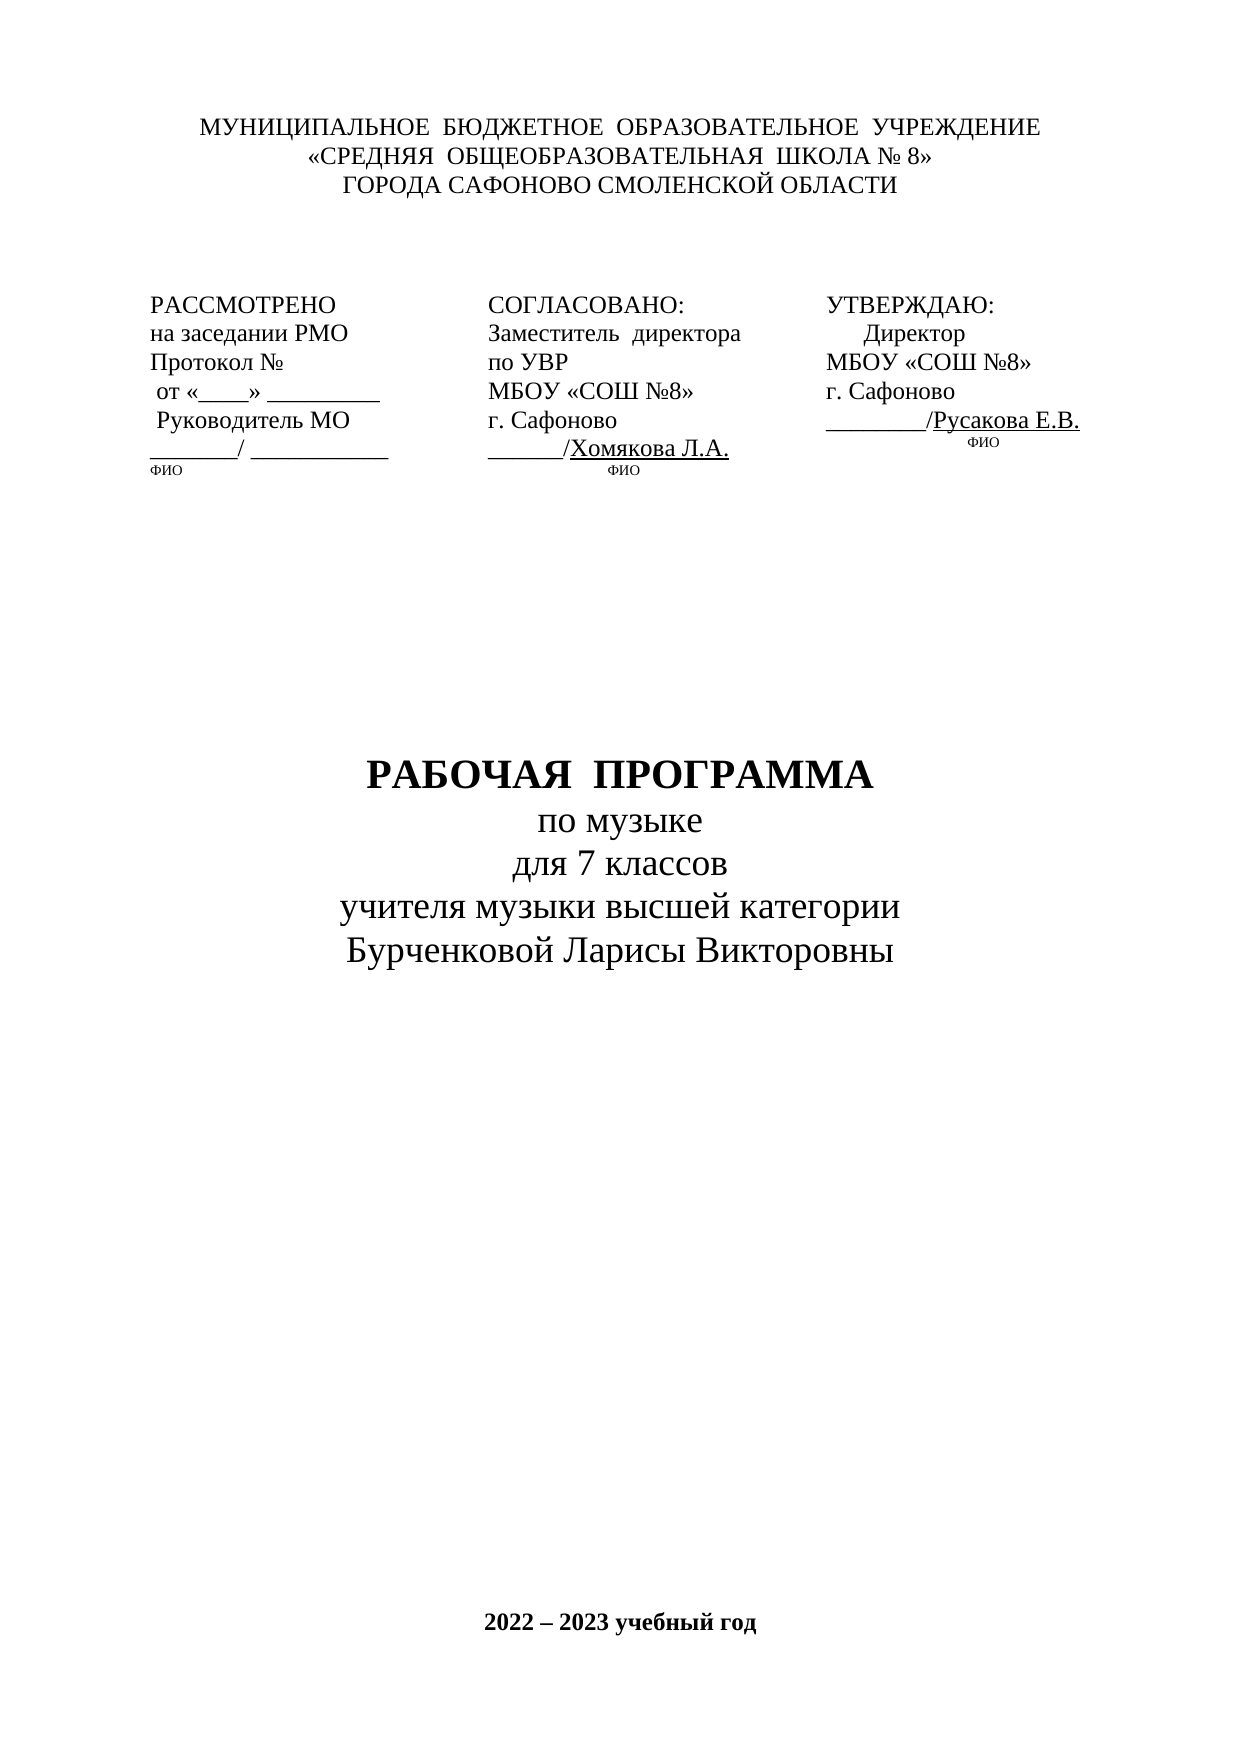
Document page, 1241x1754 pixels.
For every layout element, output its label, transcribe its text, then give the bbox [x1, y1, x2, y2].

text 2022 – 2023 учебный год [150, 1607, 1090, 1636]
text ГОРОДА САФОНОВО СМОЛЕНСКОЙ ОБЛАСТИ [150, 170, 1090, 199]
text Директор [826, 318, 1090, 347]
text ________/Русакова Е.В. [826, 405, 1090, 433]
text Руководитель МО [150, 405, 414, 433]
text Заместитель директора по УВР [488, 318, 752, 376]
text «СРЕДНЯЯ ОБЩЕОБРАЗОВАТЕЛЬНАЯ ШКОЛА № 8» [150, 141, 1090, 170]
text РАБОЧАЯ ПРОГРАММА [150, 750, 1090, 798]
text Бурченковой Ларисы Викторовны [150, 927, 1090, 970]
text ФИО [150, 462, 414, 491]
text учителя музыки высшей категории [150, 884, 1090, 927]
text г. Сафоново [826, 376, 1090, 405]
text Протокол № [150, 347, 414, 376]
text на заседании РМО [150, 318, 414, 347]
text РАССМОТРЕНО [150, 290, 414, 318]
text ФИО [488, 462, 752, 491]
text от «____» _________ [150, 376, 414, 405]
text для 7 классов [150, 841, 1090, 884]
text ФИО [826, 433, 1090, 462]
text по музыке [150, 798, 1090, 841]
text г. Сафоново [488, 405, 752, 433]
text МБОУ «СОШ №8» [826, 347, 1090, 376]
text СОГЛАСОВАНО: [488, 290, 752, 318]
text УТВЕРЖДАЮ: [826, 290, 1090, 318]
text ______/Хомякова Л.А. [488, 433, 752, 462]
text МУНИЦИПАЛЬНОЕ БЮДЖЕТНОЕ ОБРАЗОВАТЕЛЬНОЕ УЧРЕЖДЕНИЕ [150, 112, 1090, 141]
text МБОУ «СОШ №8» [488, 376, 752, 405]
text _______/ ___________ [150, 433, 414, 462]
